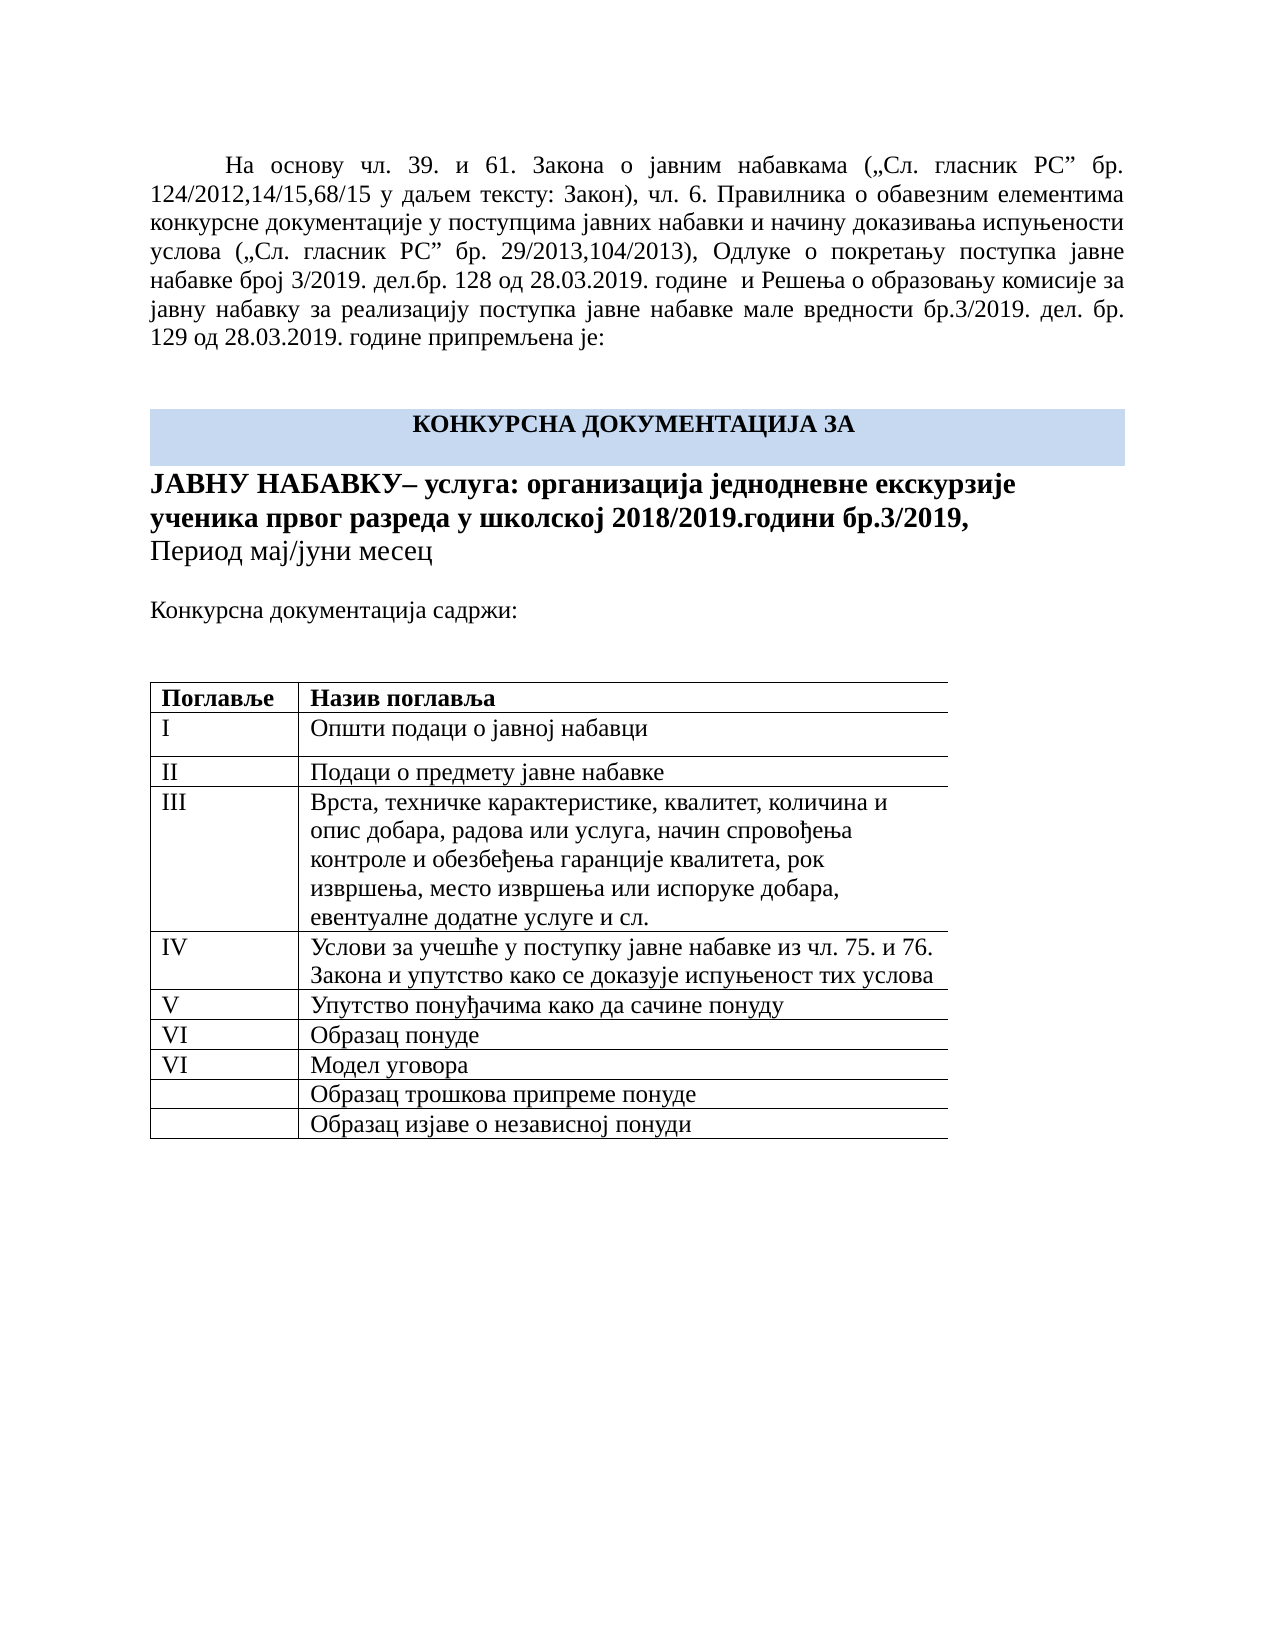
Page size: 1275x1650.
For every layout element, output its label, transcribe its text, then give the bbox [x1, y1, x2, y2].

table_cell I [151, 713, 298, 756]
text КОНКУРСНА ДОКУМЕНТАЦИЈА ЗА [150, 409, 1125, 437]
table_header Назив поглавља [299, 683, 947, 712]
table_cell V [151, 990, 298, 1019]
table_cell Модел уговора [299, 1050, 947, 1078]
table_cell VI [151, 1020, 298, 1049]
table_cell Образац понуде [299, 1020, 947, 1049]
table_cell Упутство понуђачима како да сачине понуду [299, 990, 947, 1019]
table_cell Општи подаци о јавној набавци [299, 713, 947, 756]
text Конкурсна документација садржи: [150, 596, 1125, 624]
table_cell VI [151, 1050, 298, 1078]
text Период мај/јуни месец [150, 533, 1125, 567]
text На основу чл. 39. и 61. Закона о јавним набавкама („Сл. гласник РС” бр. 124/2012,14/15,68/15 у даљем тексту: Закон), чл. 6. Правилника о обавезним елементима конкурсне документације у поступцима јавних набавки и начину доказивања испуњености услова („Сл. гласник РС” бр. 29/2013,104/2013), Одлуке о покретању поступка јавне набавке број 3/2019. дел.бр. 128 од 28.03.2019. године и Решења о образовању комисије за јавну набавку за реализацију поступка јавне набавке мале вредности бр.3/2019. дел. бр. 129 од 28.03.2019. године припремљена је: [150, 150, 1125, 351]
table_cell Образац трошкова припреме понуде [299, 1080, 947, 1108]
table_cell [151, 1080, 298, 1108]
table_cell IV [151, 932, 298, 989]
table_cell Образац изјаве о независној понуди [299, 1109, 947, 1138]
text ЈАВНУ НАБАВКУ– услуга: организација једнодневне екскурзије ученика првог разреда у школској 2018/2019.години бр.3/2019, [150, 466, 1125, 533]
table_cell [151, 1109, 298, 1138]
table_header Поглавље [151, 683, 298, 712]
table_cell Подаци о предмету јавне набавке [299, 757, 947, 786]
table_cell III [151, 787, 298, 931]
table_cell Врста, техничке карактеристике, квалитет, количина и опис добара, радова или услуга, начин спровођења контроле и обезбеђења гаранције квалитета, рок извршења, место извршења или испоруке добара, евентуалне додатне услуге и сл. [299, 787, 947, 931]
table_cell II [151, 757, 298, 786]
table_cell Услови за учешће у поступку јавне набавке из чл. 75. и 76. Закона и упутство како се доказује испуњеност тих услова [299, 932, 947, 989]
